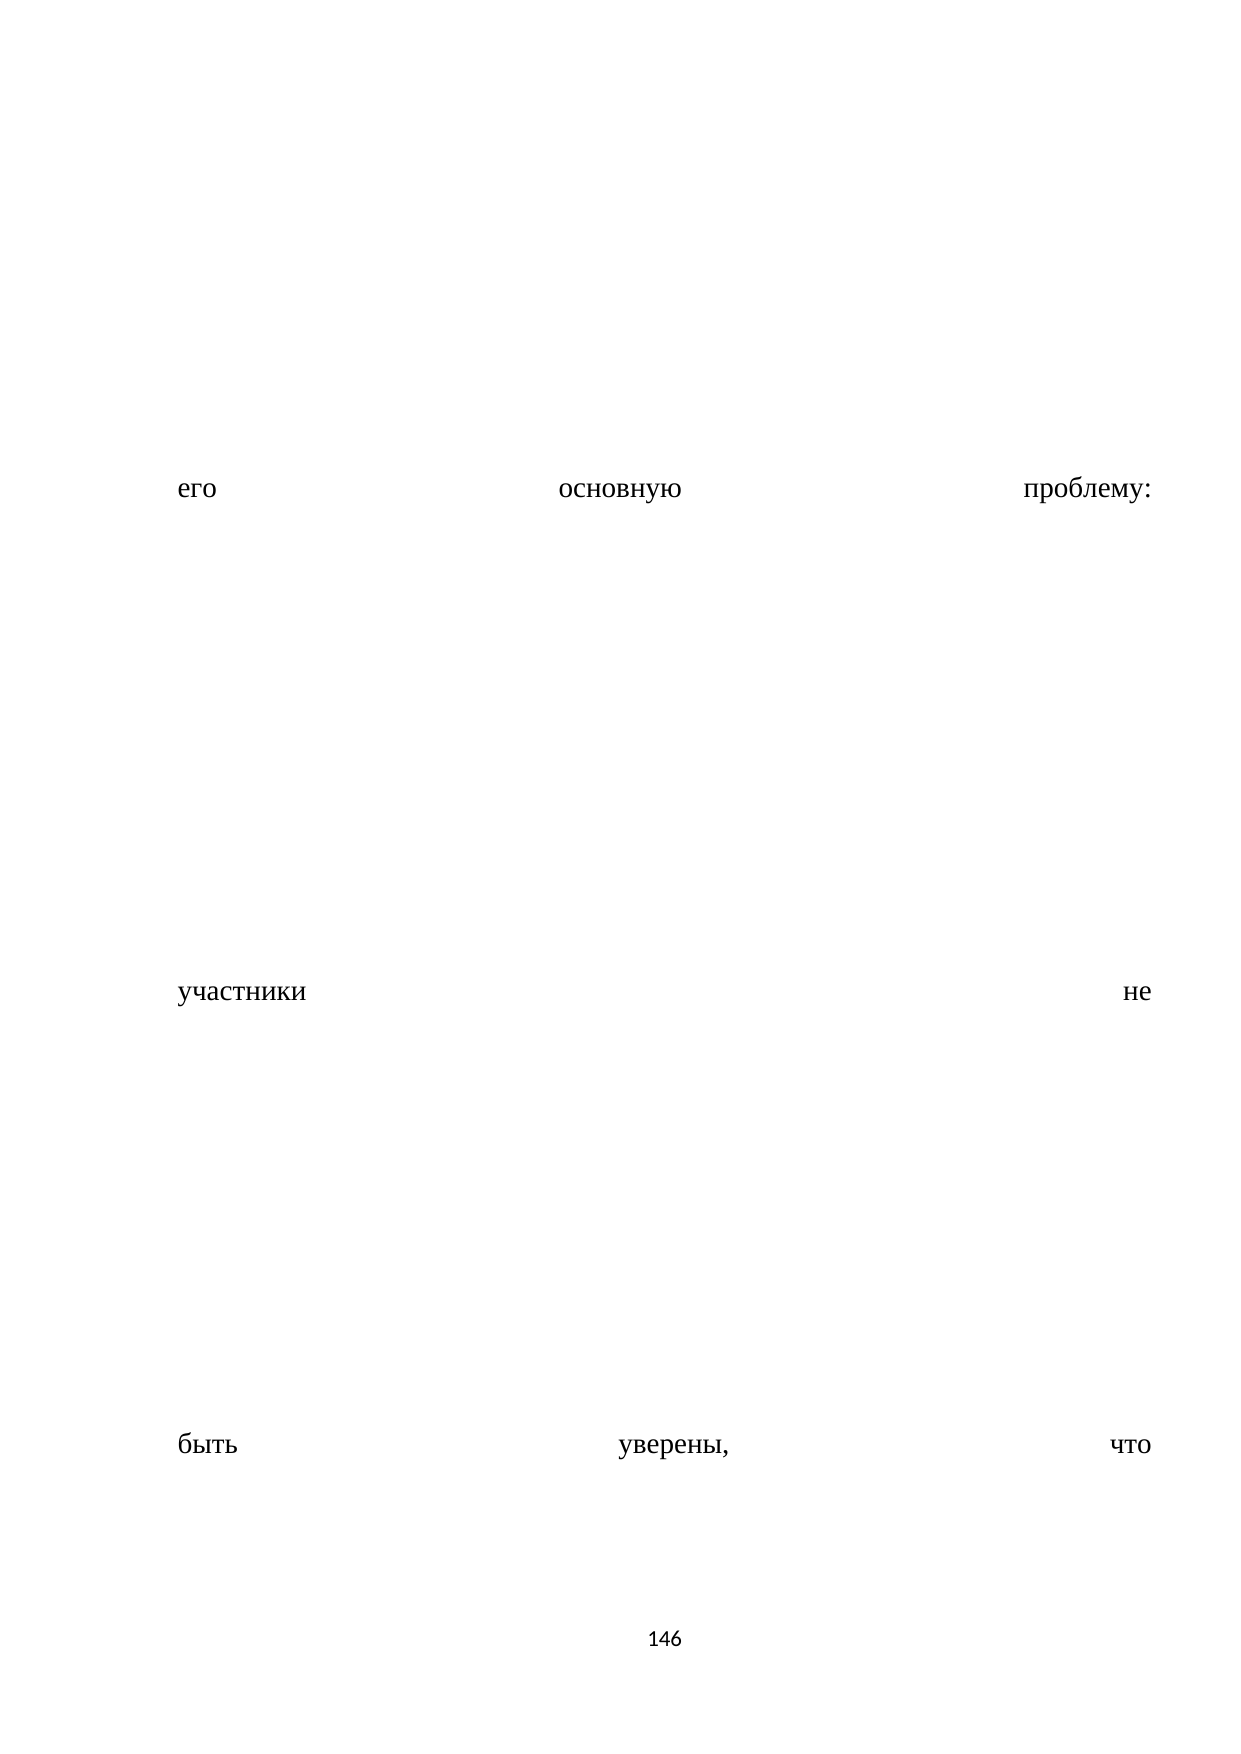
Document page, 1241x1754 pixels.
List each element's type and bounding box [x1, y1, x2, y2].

text [177, 118, 1152, 1611]
